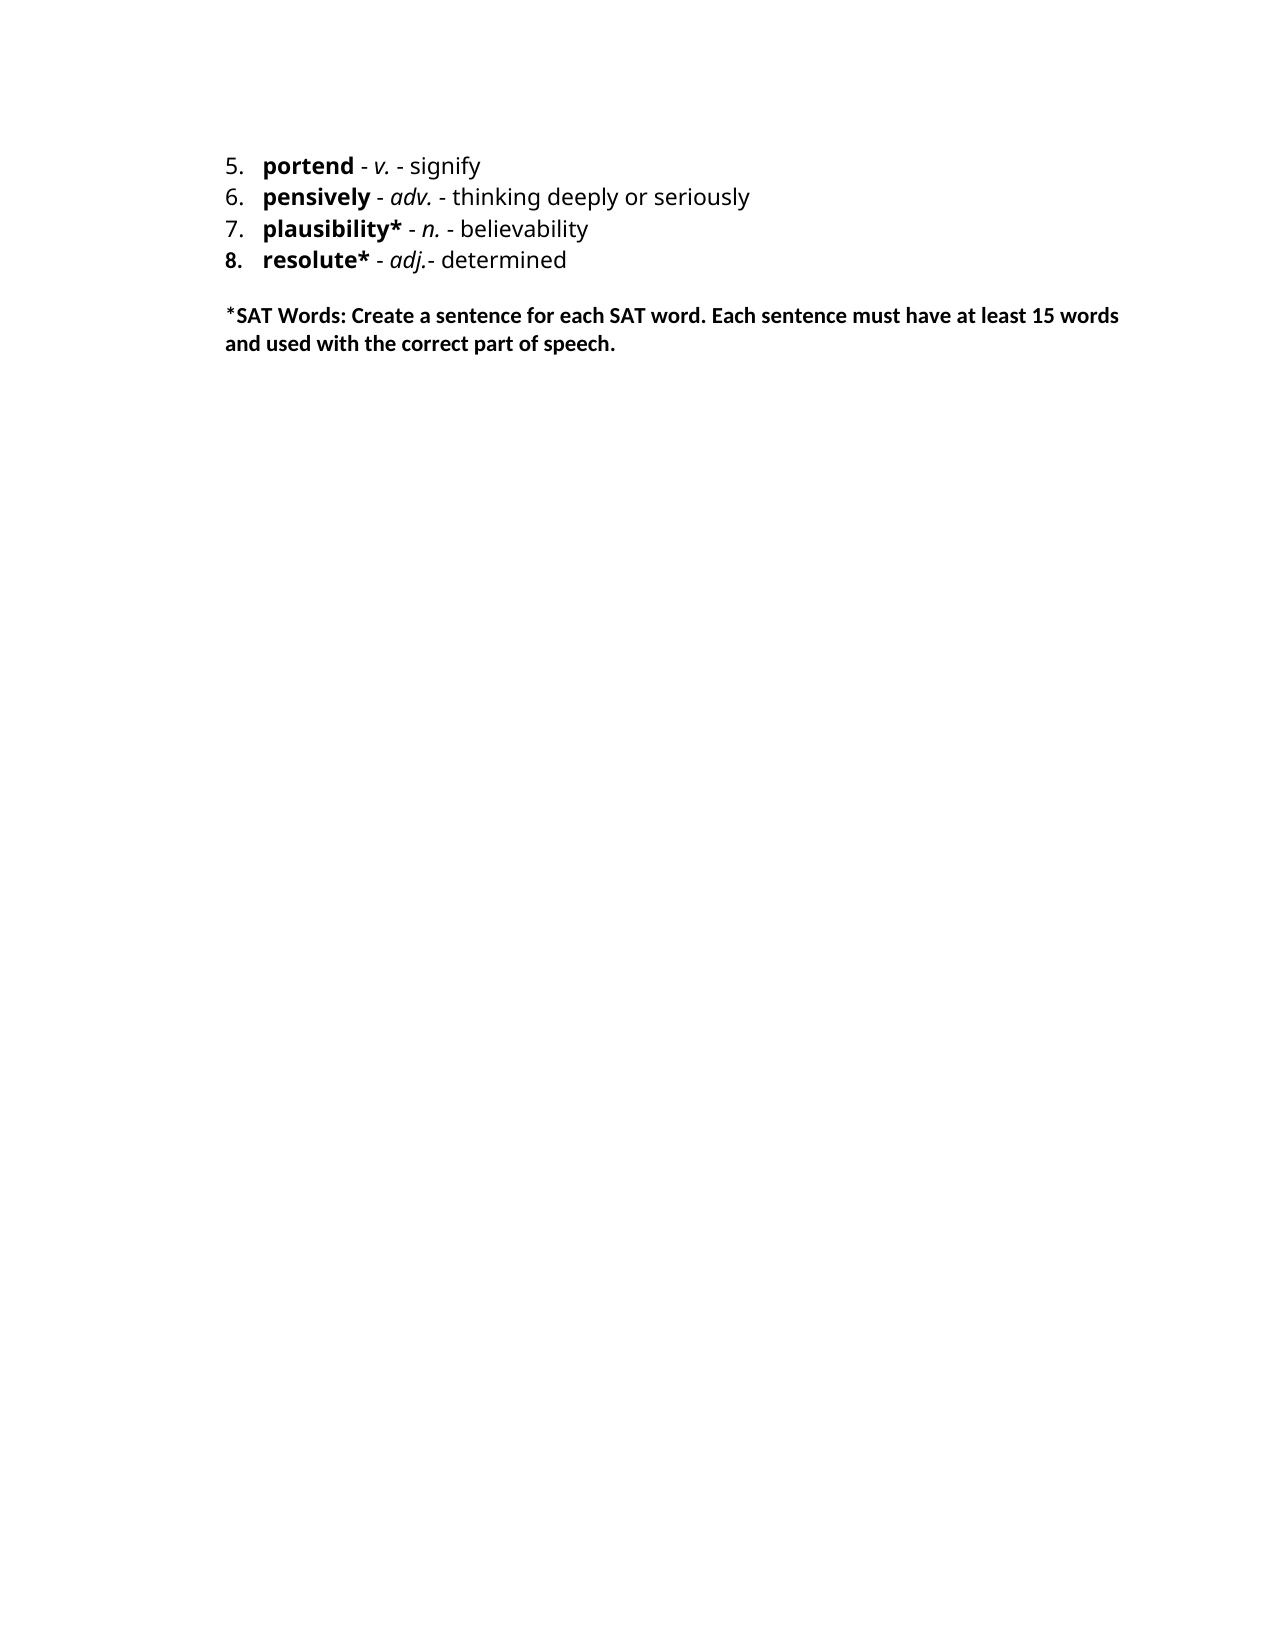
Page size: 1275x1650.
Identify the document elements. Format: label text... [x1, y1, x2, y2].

list portend - v. - signify [225, 150, 1125, 181]
list plausibility* - n. - believability [225, 212, 1125, 244]
text *SAT Words: Create a sentence for each SAT word. Each sentence must have at least 15 words and used with the correct part of speech. [225, 275, 1125, 357]
list resolute* - adj.- determined [225, 244, 1125, 275]
list pensively - adv. - thinking deeply or seriously [225, 181, 1125, 212]
